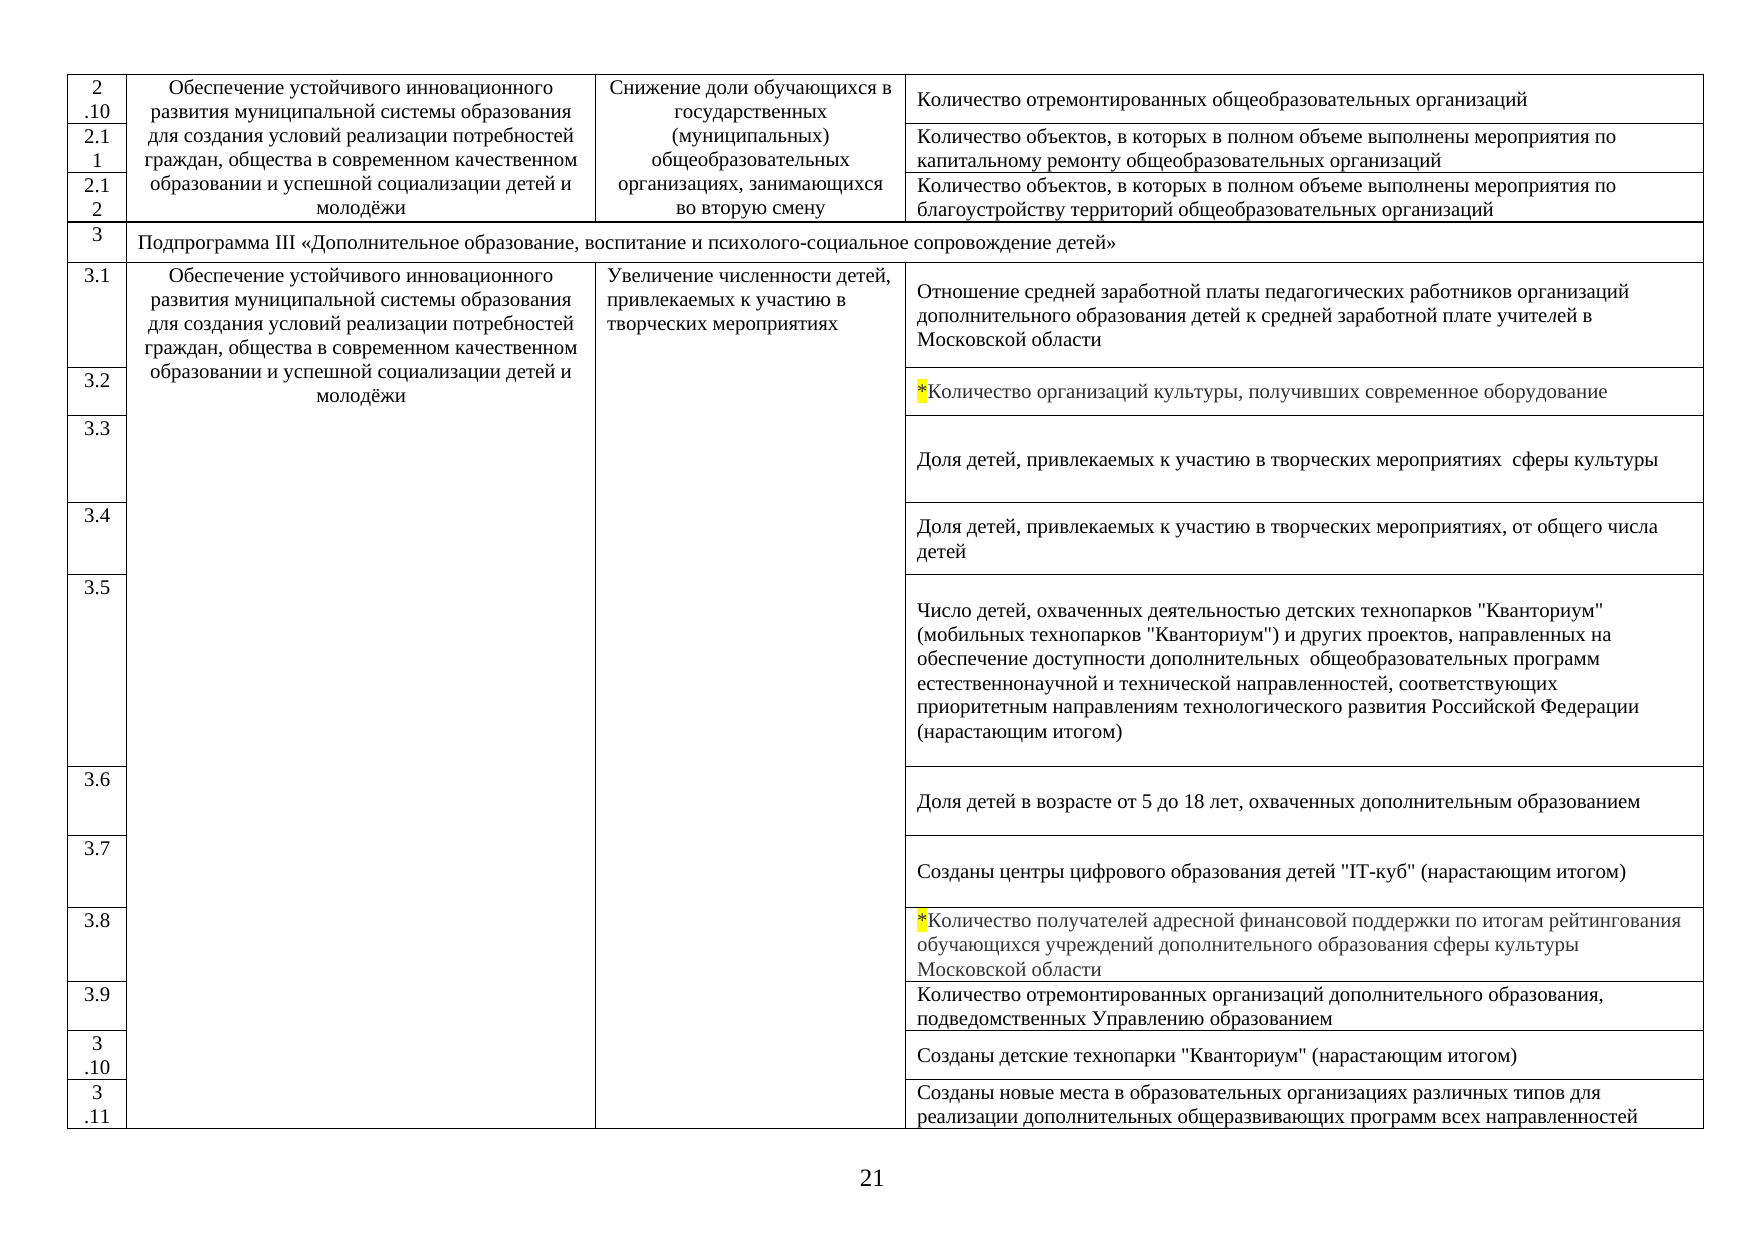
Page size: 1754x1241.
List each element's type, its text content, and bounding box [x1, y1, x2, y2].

table_cell Подпрограмма III «Дополнительное образование, воспитание и психолого-социальное сопровождение детей» [127, 223, 1703, 262]
table_cell Доля детей, привлекаемых к участию в творческих мероприятиях сферы культуры [906, 416, 1703, 502]
table_cell Созданы центры цифрового образования детей "IT-куб" (нарастающим итогом) [906, 836, 1703, 907]
table_cell Увеличение численности детей, привлекаемых к участию в творческих мероприятиях [596, 263, 905, 1128]
table_cell 3.11 [68, 1080, 126, 1128]
table_cell 3 [68, 223, 126, 262]
table_cell 3.4 [68, 503, 126, 574]
table_cell Количество отремонтированных организаций дополнительного образования, подведомственных Управлению образованием [906, 982, 1703, 1030]
table_cell 3.7 [68, 836, 126, 907]
table_cell 3.10 [68, 1031, 126, 1079]
table_cell 2.11 [68, 124, 126, 172]
table_cell Число детей, охваченных деятельностью детских технопарков "Кванториум" (мобильных технопарков "Кванториум") и других проектов, направленных на обеспечение доступности дополнительных общеобразовательных программ естественнонаучной и технической направленностей, соответствующих приоритетным направлениям технологического развития Российской Федерации (нарастающим итогом) [906, 575, 1703, 766]
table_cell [906, 1080, 1703, 1128]
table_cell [127, 263, 595, 1128]
table_cell Количество отремонтированных общеобразовательных организаций [906, 75, 1703, 123]
table_cell Снижение доли обучающихся в государственных (муниципальных) общеобразовательных организациях, занимающихся во вторую смену [596, 75, 905, 221]
table_cell 3.8 [68, 908, 126, 981]
table_cell 3.9 [68, 982, 126, 1030]
table_cell Количество объектов, в которых в полном объеме выполнены мероприятия по капитальному ремонту общеобразовательных организаций [906, 124, 1703, 172]
table_cell 3.5 [68, 575, 126, 766]
table_cell Доля детей в возрасте от 5 до 18 лет, охваченных дополнительным образованием [906, 767, 1703, 834]
table_cell 3.3 [68, 416, 126, 502]
table_cell Созданы детские технопарки "Кванториум" (нарастающим итогом) [906, 1031, 1703, 1079]
table_cell 3.6 [68, 767, 126, 834]
table_cell Количество объектов, в которых в полном объеме выполнены мероприятия по благоустройству территорий общеобразовательных организаций [906, 173, 1703, 221]
table_cell 2.10 [68, 75, 126, 123]
table_cell *Количество организаций культуры, получивших современное оборудование [906, 368, 1703, 415]
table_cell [127, 75, 595, 221]
table_cell *Количество получателей адресной финансовой поддержки по итогам рейтингования обучающихся учреждений дополнительного образования сферы культуры Московской области [906, 908, 1703, 981]
table_cell 3.2 [68, 368, 126, 415]
table_cell Доля детей, привлекаемых к участию в творческих мероприятиях, от общего числа детей [906, 503, 1703, 574]
table_cell 3.1 [68, 263, 126, 367]
table_cell Отношение средней заработной платы педагогических работников организаций дополнительного образования детей к средней заработной плате учителей в Московской области [906, 263, 1703, 367]
table_cell 2.12 [68, 173, 126, 221]
